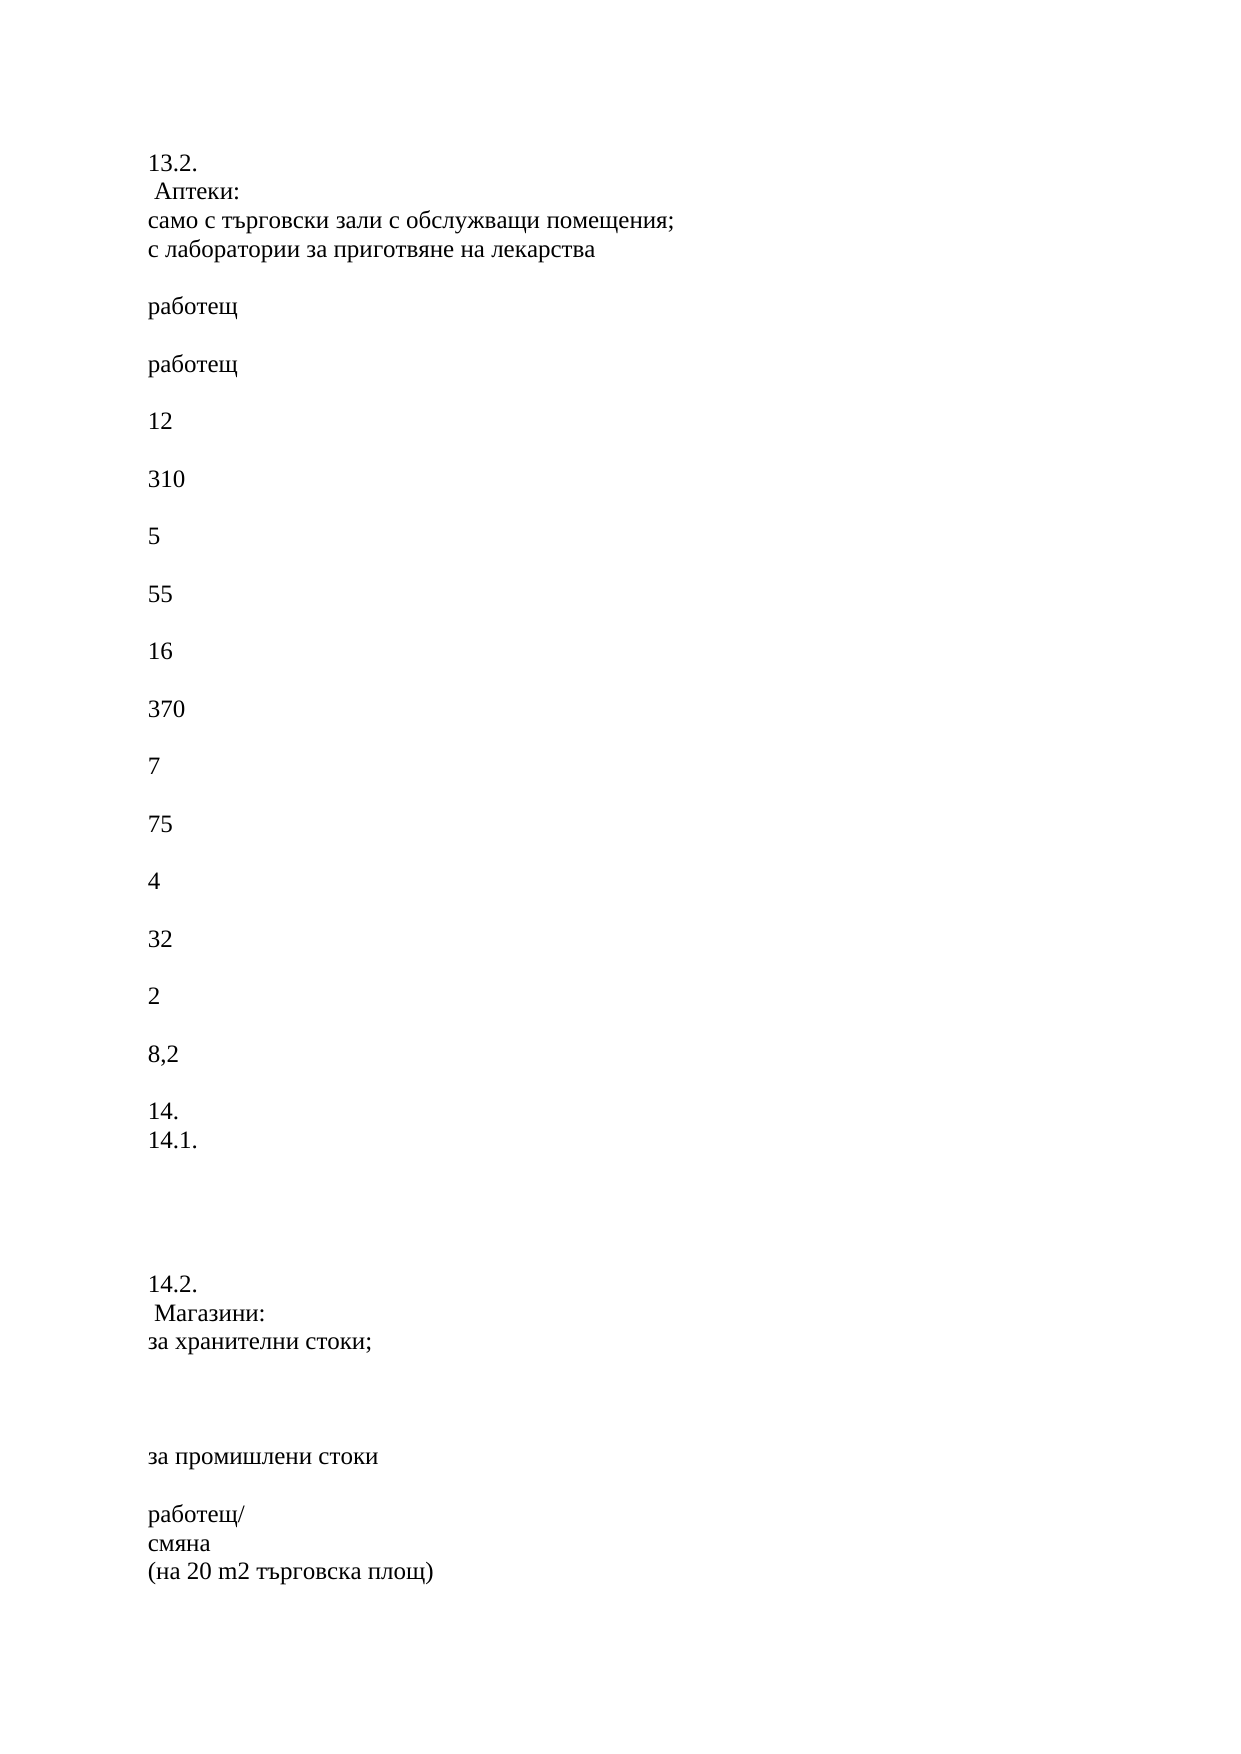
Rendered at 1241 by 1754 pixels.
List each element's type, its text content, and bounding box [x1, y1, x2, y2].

text смяна [148, 1528, 1093, 1556]
text работещ/ [148, 1499, 1093, 1528]
text само с търговски зали с обслужващи помещения; [148, 205, 1093, 234]
text 14.1. [148, 1125, 1093, 1154]
text (на 20 m2 търговска площ) [148, 1556, 1093, 1585]
text 5 [148, 521, 1093, 550]
text работещ [148, 349, 1093, 378]
text 370 [148, 694, 1093, 723]
text с лаборатории за приготвяне на лекарства [148, 234, 1093, 263]
text 16 [148, 636, 1093, 665]
text за промишлени стоки [148, 1441, 1093, 1470]
text 14.2. [148, 1269, 1093, 1298]
text 75 [148, 809, 1093, 838]
text 8,2 [148, 1039, 1093, 1068]
text 2 [148, 981, 1093, 1010]
text 13.2. [148, 148, 1093, 176]
text 7 [148, 751, 1093, 780]
text за хранителни стоки; [148, 1326, 1093, 1355]
text 14. [148, 1096, 1093, 1125]
text 12 [148, 406, 1093, 435]
text работещ [148, 291, 1093, 320]
text Аптеки: [148, 176, 1093, 205]
text 55 [148, 579, 1093, 608]
text 32 [148, 924, 1093, 953]
text 310 [148, 464, 1093, 493]
text 4 [148, 866, 1093, 895]
text Магазини: [148, 1298, 1093, 1326]
